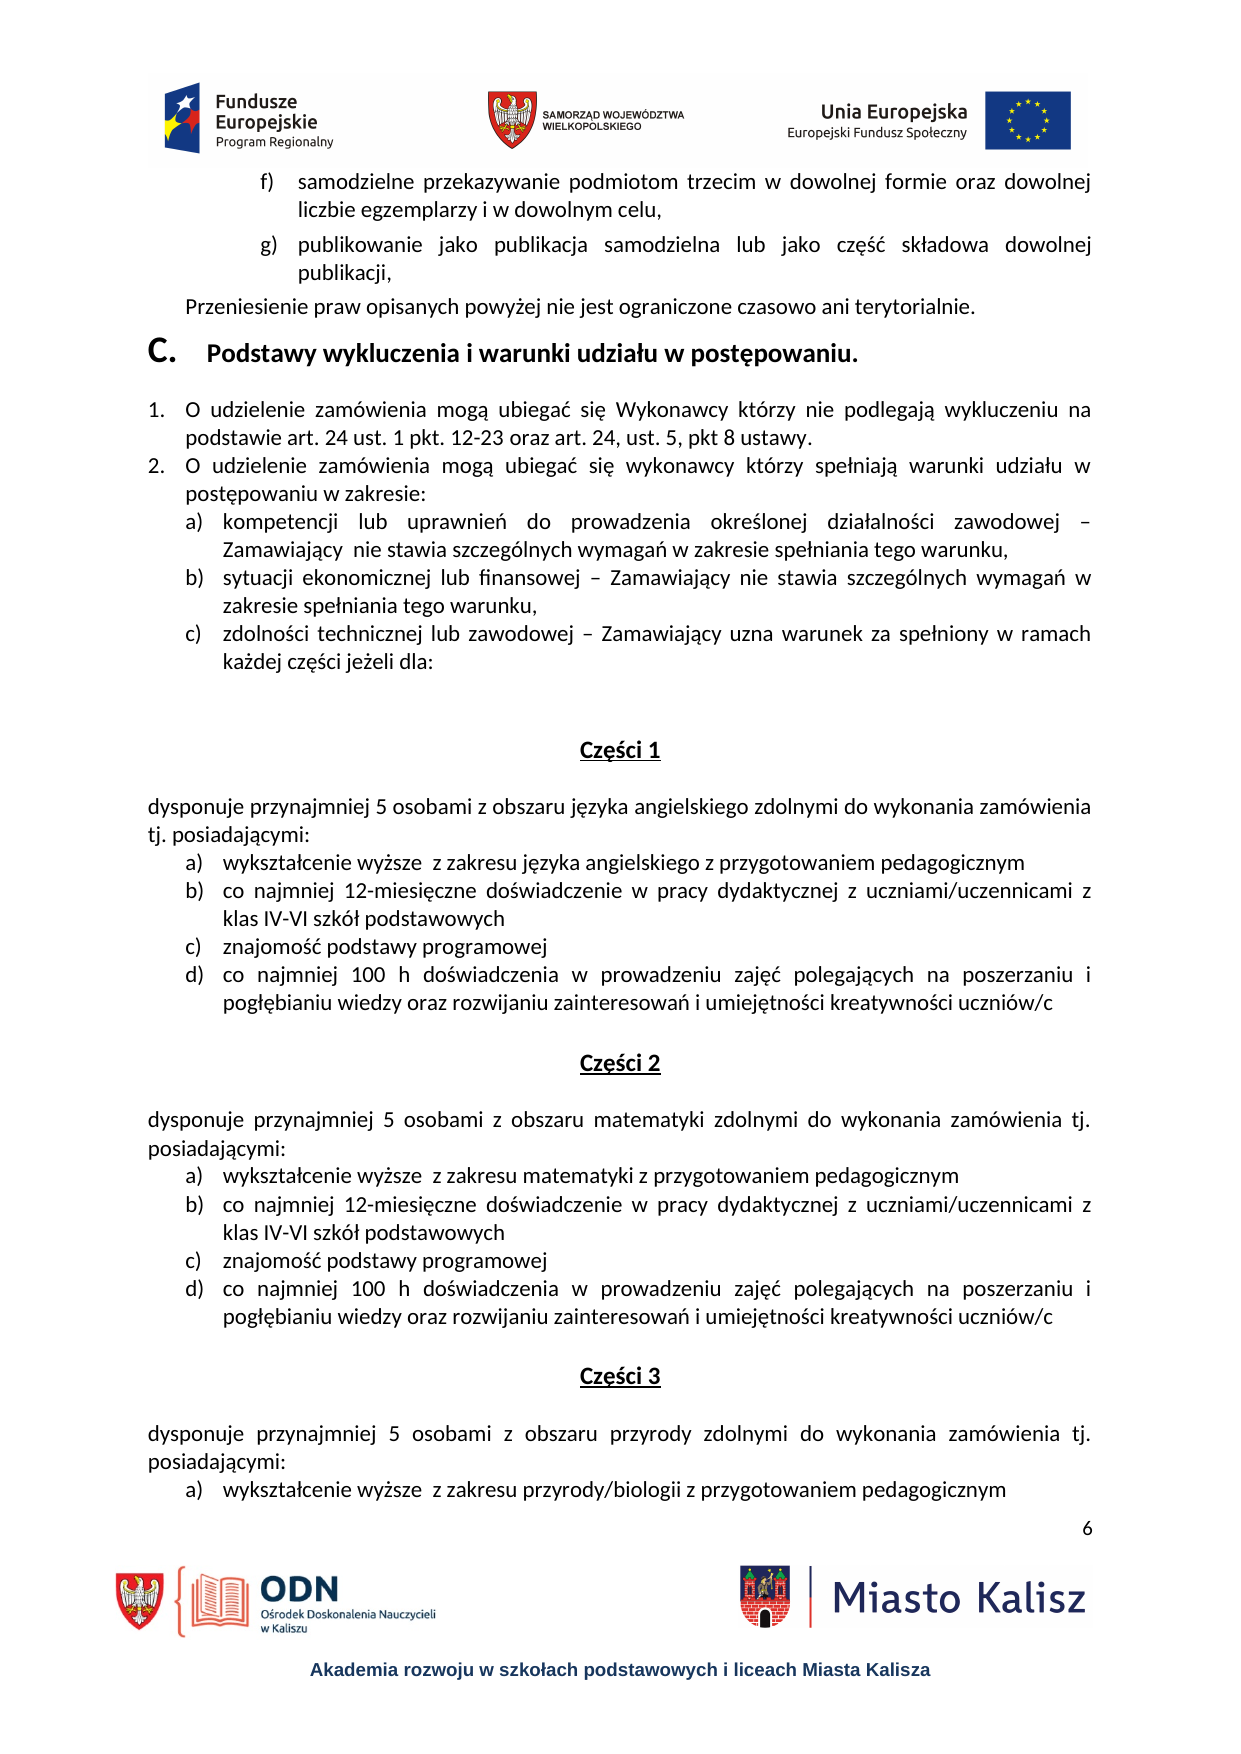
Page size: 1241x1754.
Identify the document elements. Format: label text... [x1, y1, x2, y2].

list O udzielenie zamówienia mogą ubiegać się wykonawcy którzy spełniają warunki udziału w postępowaniu w zakresie: [148, 451, 1093, 507]
text Części 1 [148, 734, 1093, 764]
list znajomość podstawy programowej [185, 1246, 1093, 1274]
list sytuacji ekonomicznej lub finansowej – Zamawiający nie stawia szczególnych wymagań w zakresie spełniania tego warunku, [185, 563, 1093, 619]
list kompetencji lub uprawnień do prowadzenia określonej działalności zawodowej – Zamawiający nie stawia szczególnych wymagań w zakresie spełniania tego warunku, [185, 507, 1093, 563]
text Przeniesienie praw opisanych powyżej nie jest ograniczone czasowo ani terytorialnie. [148, 292, 1093, 320]
picture [737, 1565, 1093, 1628]
picture [114, 1565, 438, 1640]
list co najmniej 12-miesięczne doświadczenie w pracy dydaktycznej z uczniami/uczennicami z klas IV-VI szkół podstawowych [185, 1190, 1093, 1246]
list wykształcenie wyższe z zakresu matematyki z przygotowaniem pedagogicznym [185, 1162, 1093, 1190]
text dysponuje przynajmniej 5 osobami z obszaru matematyki zdolnymi do wykonania zamówienia tj. posiadającymi: [148, 1106, 1093, 1162]
list wykształcenie wyższe z zakresu języka angielskiego z przygotowaniem pedagogicznym [185, 848, 1093, 876]
text Części 3 [148, 1360, 1093, 1391]
list O udzielenie zamówienia mogą ubiegać się Wykonawcy którzy nie podlegają wykluczeniu na podstawie art. 24 ust. 1 pkt. 12-23 oraz art. 24, ust. 5, pkt 8 ustawy. [148, 395, 1093, 451]
list zdolności technicznej lub zawodowej – Zamawiający uzna warunek za spełniony w ramach każdej części jeżeli dla: [185, 619, 1093, 675]
list publikowanie jako publikacja samodzielna lub jako część składowa dowolnej publikacji, [260, 230, 1093, 286]
list wykształcenie wyższe z zakresu przyrody/biologii z przygotowaniem pedagogicznym [185, 1475, 1093, 1503]
list znajomość podstawy programowej [185, 932, 1093, 961]
picture [147, 73, 1089, 168]
list Podstawy wykluczenia i warunki udziału w postępowaniu. [148, 326, 1093, 372]
list samodzielne przekazywanie podmiotom trzecim w dowolnej formie oraz dowolnej liczbie egzemplarzy i w dowolnym celu, [260, 167, 1093, 223]
text Części 2 [148, 1047, 1093, 1078]
text dysponuje przynajmniej 5 osobami z obszaru języka angielskiego zdolnymi do wykonania zamówienia tj. posiadającymi: [148, 792, 1093, 848]
text dysponuje przynajmniej 5 osobami z obszaru przyrody zdolnymi do wykonania zamówienia tj. posiadającymi: [148, 1419, 1093, 1475]
list co najmniej 12-miesięczne doświadczenie w pracy dydaktycznej z uczniami/uczennicami z klas IV-VI szkół podstawowych [185, 876, 1093, 932]
